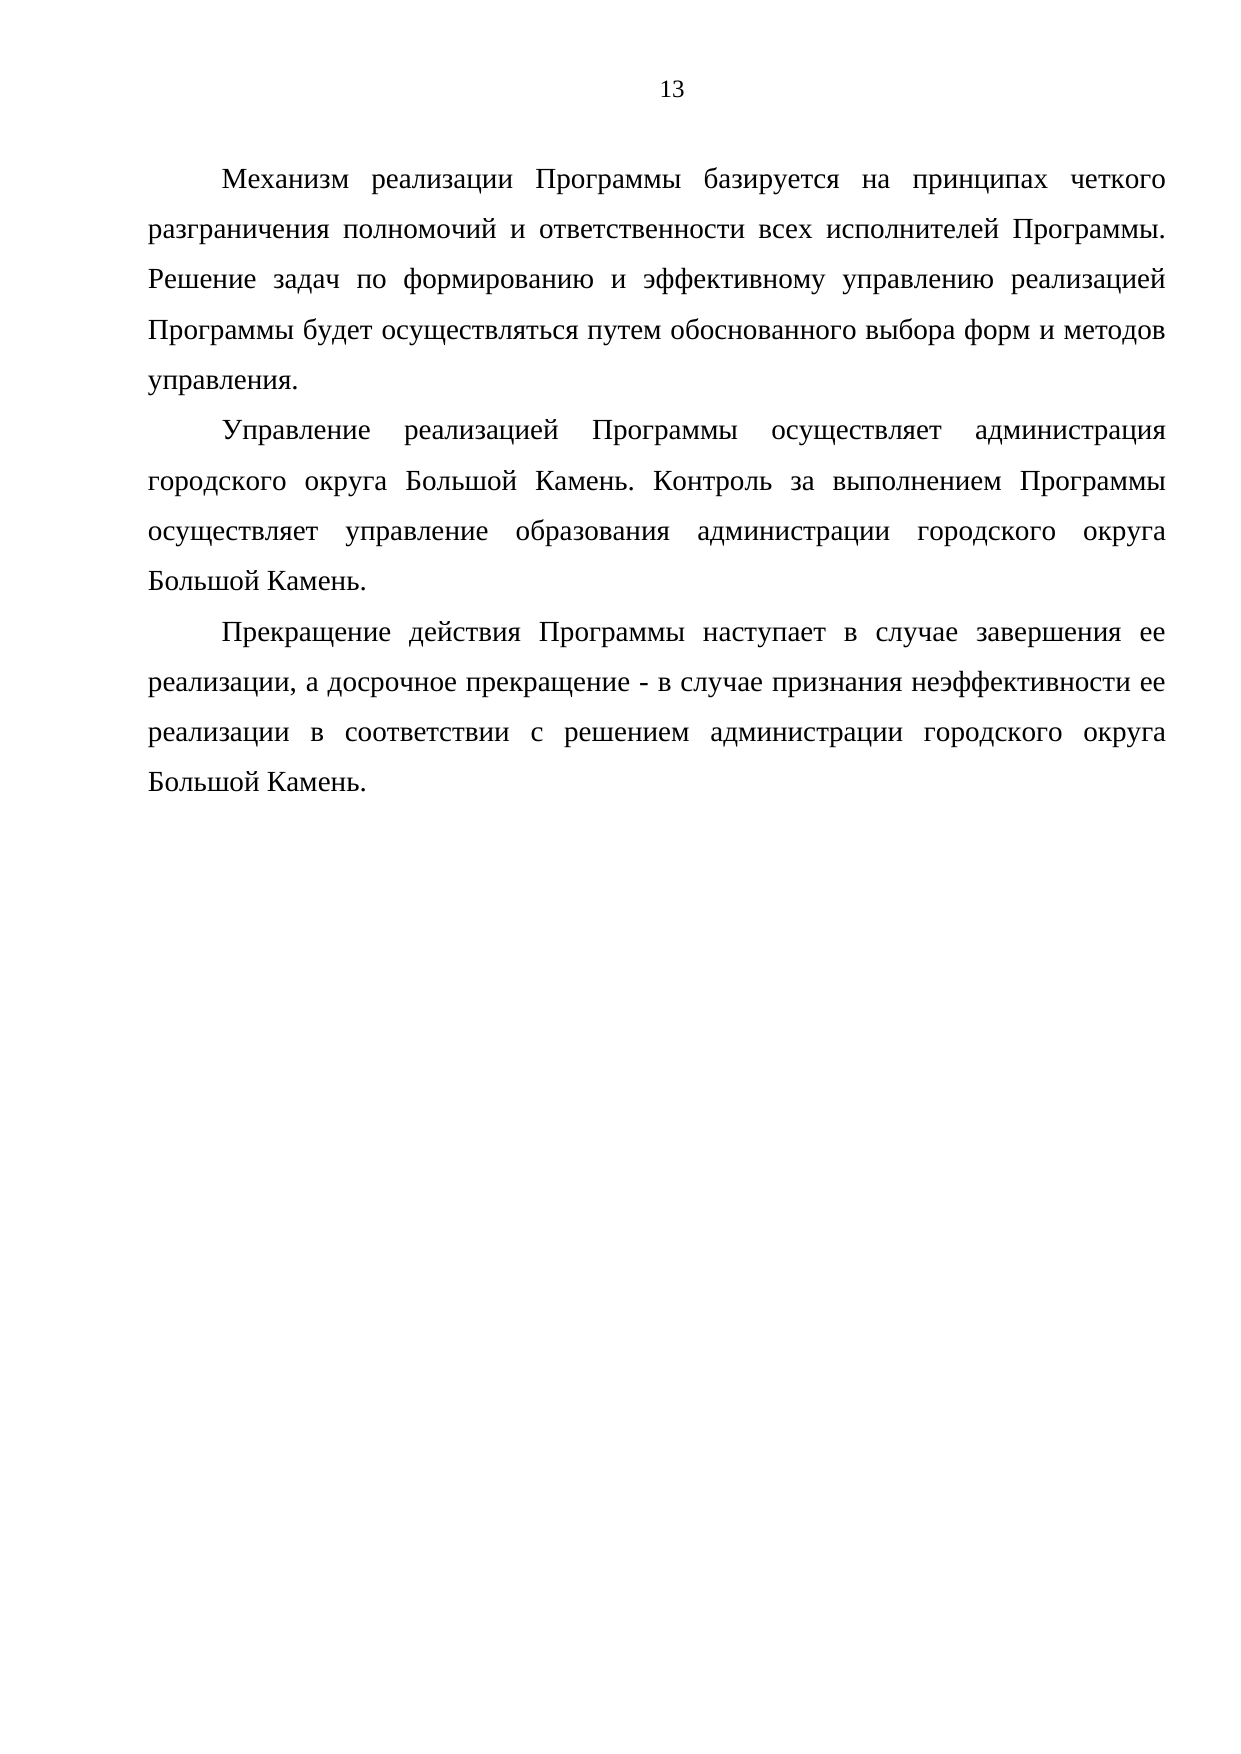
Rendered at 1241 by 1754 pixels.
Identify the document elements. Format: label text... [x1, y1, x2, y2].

text Прекращение действия Программы наступает в случае завершения ее реализации, а досрочное прекращение - в случае признания неэффективности ее реализации в соответствии с решением администрации городского округа Большой Камень. [148, 614, 1167, 798]
text Управление реализацией Программы осуществляет администрация городского округа Большой Камень. Контроль за выполнением Программы осуществляет управление образования администрации городского округа Большой Камень. [148, 412, 1167, 597]
text Механизм реализации Программы базируется на принципах четкого разграничения полномочий и ответственности всех исполнителей Программы. Решение задач по формированию и эффективному управлению реализацией Программы будет осуществляться путем обоснованного выбора форм и методов управления. [148, 161, 1167, 396]
